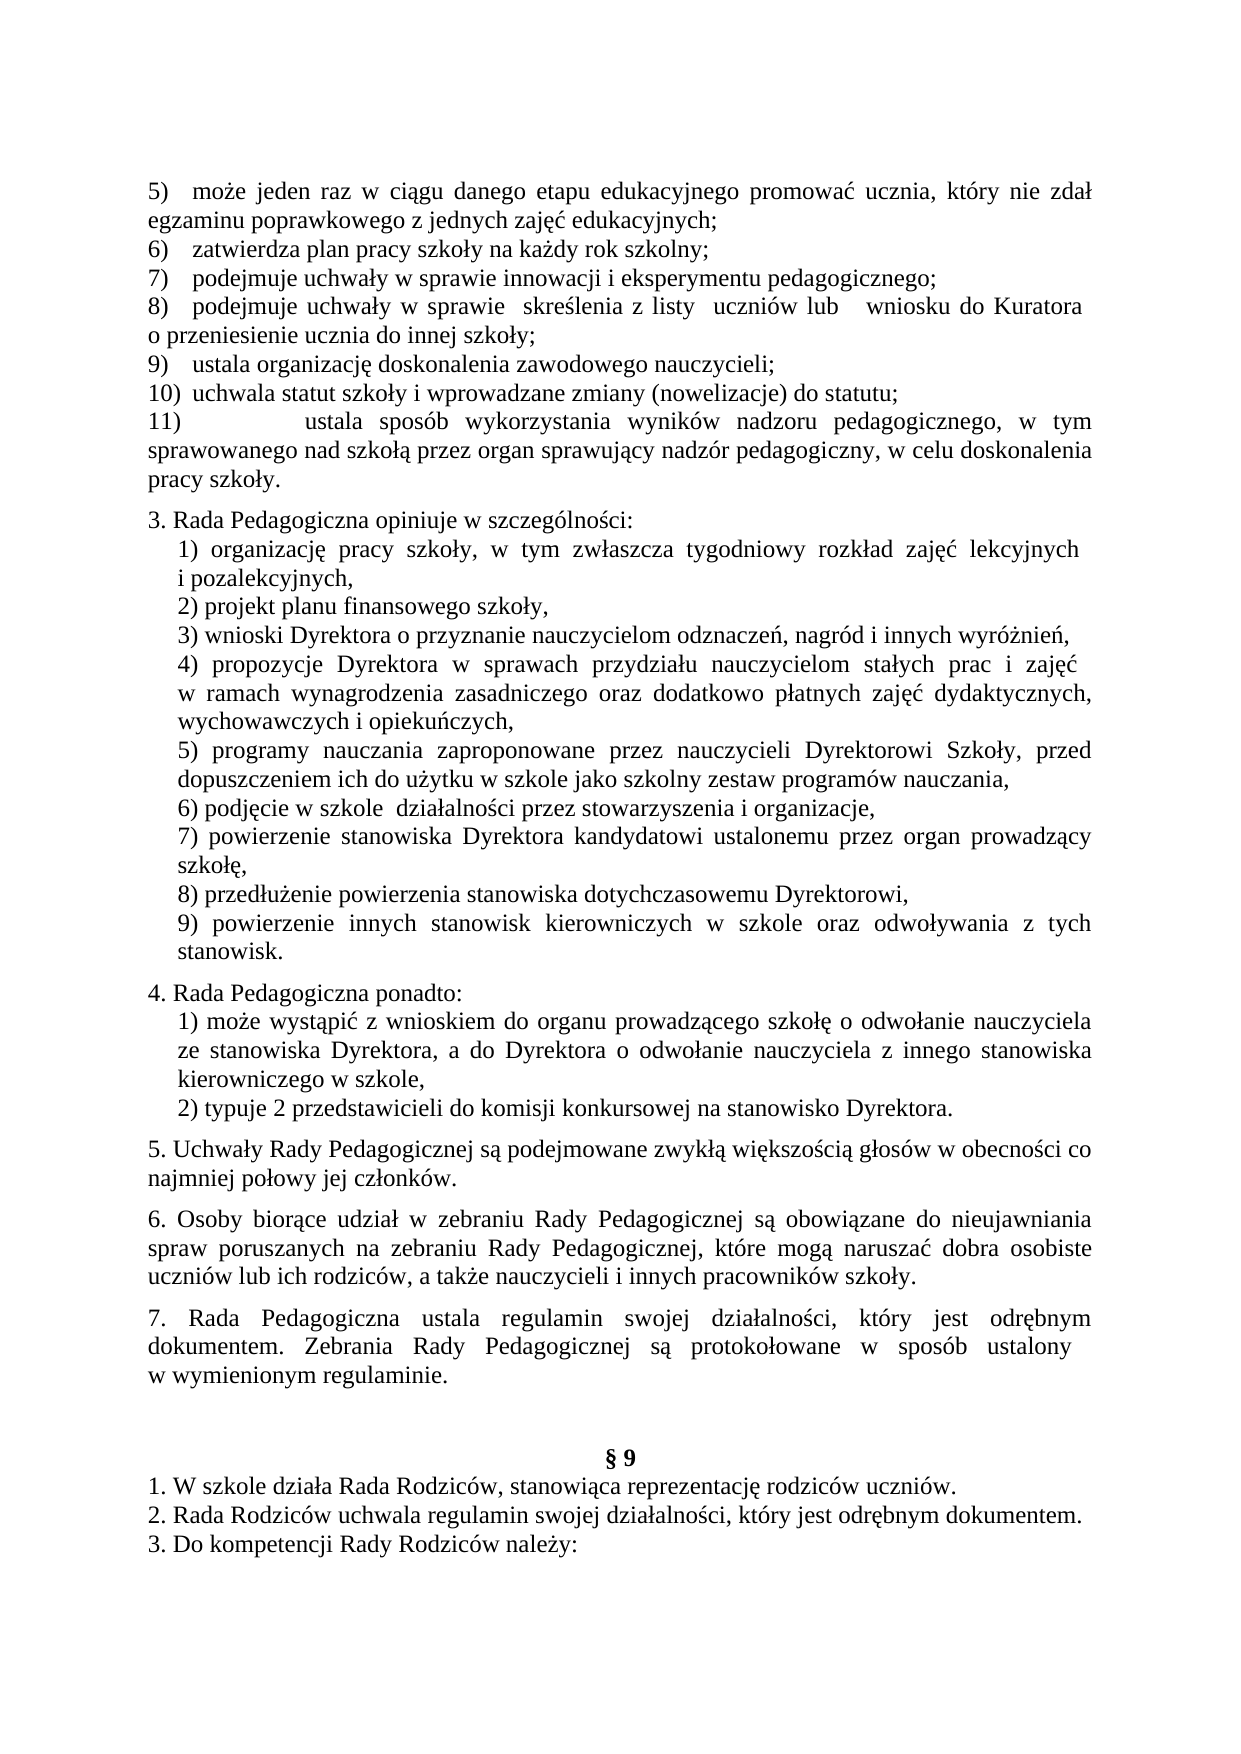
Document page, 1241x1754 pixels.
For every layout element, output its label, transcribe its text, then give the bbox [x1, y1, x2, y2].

text 7. Rada Pedagogiczna ustala regulamin swojej działalności, który jest odrębnym dokumentem. Zebrania Rady Pedagogicznej są protokołowane w sposób ustalony w wymienionym regulaminie. [148, 1303, 1093, 1389]
text 2) typuje 2 przedstawicieli do komisji konkursowej na stanowisko Dyrektora. [177, 1093, 1093, 1121]
text 3) wnioski Dyrektora o przyznanie nauczycielom odznaczeń, nagród i innych wyróżnień, [177, 620, 1093, 649]
text 1) organizację pracy szkoły, w tym zwłaszcza tygodniowy rozkład zajęć lekcyjnych i pozalekcyjnych, [177, 534, 1093, 591]
list podejmuje uchwały w sprawie skreślenia z listy uczniów lub wniosku do Kuratora o przeniesienie ucznia do innej szkoły; [148, 291, 1093, 349]
text 5. Uchwały Rady Pedagogicznej są podejmowane zwykłą większością głosów w obecności co najmniej połowy jej członków. [148, 1134, 1093, 1191]
list może jeden raz w ciągu danego etapu edukacyjnego promować ucznia, który nie zdał egzaminu poprawkowego z jednych zajęć edukacyjnych; [148, 176, 1093, 234]
text 4) propozycje Dyrektora w sprawach przydziału nauczycielom stałych prac i zajęć w ramach wynagrodzenia zasadniczego oraz dodatkowo płatnych zajęć dydaktycznych, wychowawczych i opiekuńczych, [177, 649, 1093, 735]
text 8) przedłużenie powierzenia stanowiska dotychczasowemu Dyrektorowi, [177, 879, 1093, 908]
text 1. W szkole działa Rada Rodziców, stanowiąca reprezentację rodziców uczniów. [148, 1471, 1093, 1500]
text 4. Rada Pedagogiczna ponadto: [148, 978, 1093, 1006]
list ustala organizację doskonalenia zawodowego nauczycieli; [148, 349, 1093, 378]
text 6. Osoby biorące udział w zebraniu Rady Pedagogicznej są obowiązane do nieujawniania spraw poruszanych na zebraniu Rady Pedagogicznej, które mogą naruszać dobra osobiste uczniów lub ich rodziców, a także nauczycieli i innych pracowników szkoły. [148, 1204, 1093, 1290]
text 3. Do kompetencji Rady Rodziców należy: [148, 1529, 1093, 1558]
text 2. Rada Rodziców uchwala regulamin swojej działalności, który jest odrębnym dokumentem. [148, 1500, 1093, 1529]
list ustala sposób wykorzystania wyników nadzoru pedagogicznego, w tym sprawowanego nad szkołą przez organ sprawujący nadzór pedagogiczny, w celu doskonalenia pracy szkoły. [148, 406, 1093, 493]
text 3. Rada Pedagogiczna opiniuje w szczególności: [148, 505, 1093, 534]
list podejmuje uchwały w sprawie innowacji i eksperymentu pedagogicznego; [148, 263, 1093, 291]
text 7) powierzenie stanowiska Dyrektora kandydatowi ustalonemu przez organ prowadzący szkołę, [177, 821, 1093, 879]
list zatwierdza plan pracy szkoły na każdy rok szkolny; [148, 234, 1093, 263]
text § 9 [148, 1443, 1093, 1471]
text 6) podjęcie w szkole działalności przez stowarzyszenia i organizacje, [177, 793, 1093, 821]
text 1) może wystąpić z wnioskiem do organu prowadzącego szkołę o odwołanie nauczyciela ze stanowiska Dyrektora, a do Dyrektora o odwołanie nauczyciela z innego stanowiska kierowniczego w szkole, [177, 1006, 1093, 1093]
text 9) powierzenie innych stanowisk kierowniczych w szkole oraz odwoływania z tych stanowisk. [177, 908, 1093, 965]
text 5) programy nauczania zaproponowane przez nauczycieli Dyrektorowi Szkoły, przed dopuszczeniem ich do użytku w szkole jako szkolny zestaw programów nauczania, [177, 735, 1093, 793]
text 2) projekt planu finansowego szkoły, [177, 591, 1093, 620]
list uchwala statut szkoły i wprowadzane zmiany (nowelizacje) do statutu; [148, 378, 1093, 406]
